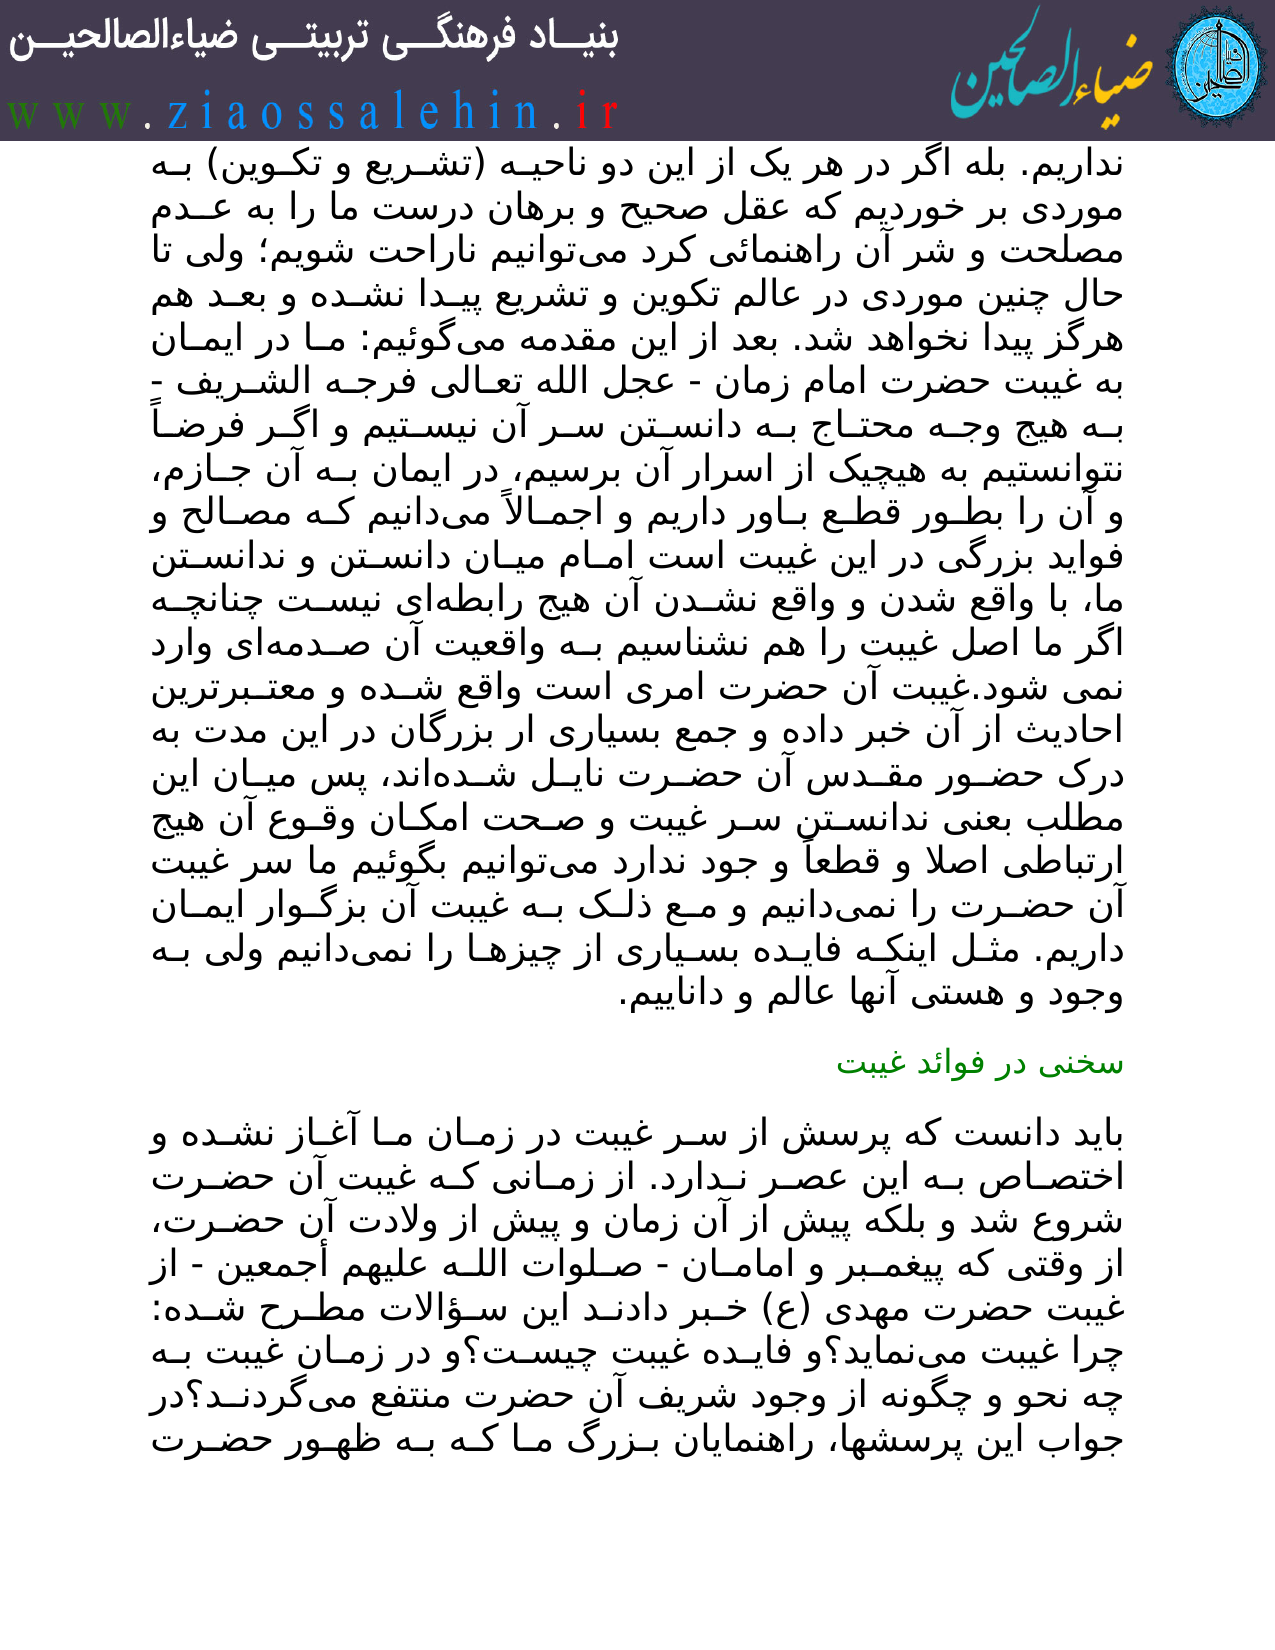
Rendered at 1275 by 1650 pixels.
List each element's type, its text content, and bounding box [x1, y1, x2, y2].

picture [0, 0, 1275, 141]
subtitle سخنی در فوائد غیبت [150, 1043, 1125, 1082]
